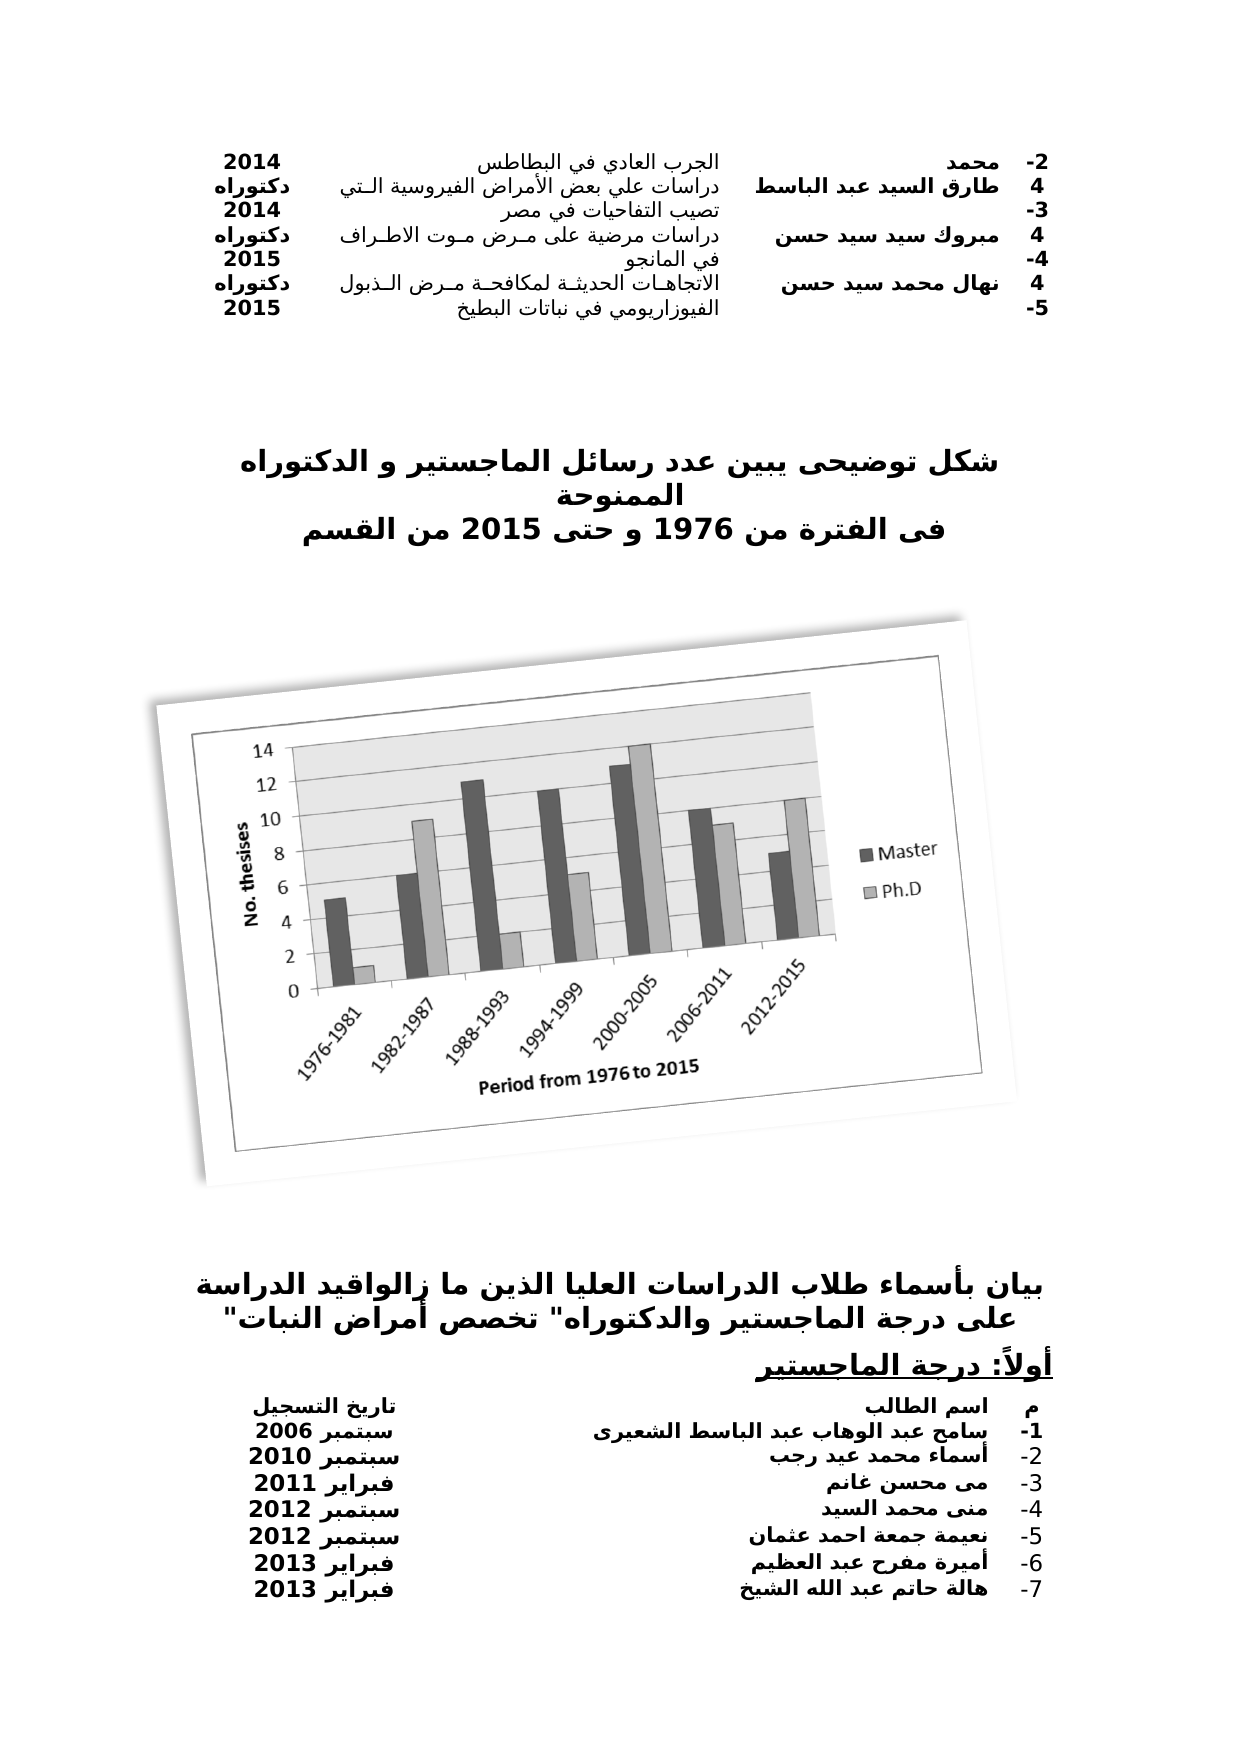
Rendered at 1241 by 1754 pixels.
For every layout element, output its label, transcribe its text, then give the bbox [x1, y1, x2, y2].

text أولاً: درجة الماجستير [187, 1348, 1053, 1382]
table_cell أميرة مفرح عبد العظيم [472, 1550, 1000, 1576]
table_cell فبراير 2013 [176, 1576, 472, 1603]
table_cell هالة حاتم عبد الله الشيخ [472, 1576, 1000, 1603]
table_cell سبتمبر 2006 [176, 1419, 472, 1443]
table_cell دكتوراه 2014 [176, 150, 328, 174]
table_cell سبتمبر 2010 [176, 1443, 472, 1470]
table_cell 3- [1000, 1470, 1064, 1496]
table_cell نعيمة جمعة احمد عثمان [472, 1523, 1000, 1550]
table_cell سبتمبر 2012 [176, 1496, 472, 1523]
table_cell 7- [1000, 1576, 1064, 1603]
table_cell دكتوراه 2014 [176, 174, 328, 223]
picture [192, 655, 982, 1151]
table_cell دكتوراه 2015 [176, 271, 328, 320]
table_cell 45- [1011, 271, 1064, 320]
table_cell دراسات مرضية على مرض موت الاطراف في المانجو [328, 223, 731, 271]
table_cell دكتوراه 2015 [176, 223, 328, 271]
table_cell سبتمبر 2012 [176, 1523, 472, 1550]
text فى الفترة من 1976 و حتى 2015 من القسم [187, 512, 1053, 546]
table_cell مبروك سيد سيد حسن [731, 223, 1011, 271]
table_cell أسماء محمد عيد رجب [472, 1443, 1000, 1470]
table_header تاريخ التسجيل [176, 1395, 472, 1419]
table_cell نهال محمد سيد حسن [731, 271, 1011, 320]
table_cell 2- [1000, 1443, 1064, 1470]
text شكل توضيحى يبين عدد رسائل الماجستير و الدكتوراه الممنوحة [187, 444, 1053, 512]
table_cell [328, 150, 731, 174]
table_cell 5- [1000, 1523, 1064, 1550]
table_cell طارق السيد عبد الباسط [731, 174, 1011, 223]
table_header م [1000, 1395, 1064, 1419]
table_cell دراسات علي بعض الأمراض الفيروسية التي تصيب التفاحيات في مصر [328, 174, 731, 223]
table_cell 43- [1011, 174, 1064, 223]
text بيان بأسماء طلاب الدراسات العليا الذين ما زالواقيد الدراسة على درجة الماجستير والدكتوراه" تخصص أمراض النبات" [187, 1268, 1053, 1336]
table_cell سامح عبد الوهاب عبد الباسط الشعيرى [472, 1419, 1000, 1443]
table_cell الاتجاهات الحديثة لمكافحة مرض الذبول الفيوزاريومي في نباتات البطيخ [328, 271, 731, 320]
table_cell 44- [1011, 223, 1064, 271]
table_cell 6- [1000, 1550, 1064, 1576]
table_cell فبراير 2013 [176, 1550, 472, 1576]
table_cell فبراير 2011 [176, 1470, 472, 1496]
table_header اسم الطالب [472, 1395, 1000, 1419]
table_cell 1- [1000, 1419, 1064, 1443]
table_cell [731, 150, 1011, 174]
table_cell مى محسن غانم [472, 1470, 1000, 1496]
table_cell منى محمد السيد [472, 1496, 1000, 1523]
table_cell 4- [1000, 1496, 1064, 1523]
table_cell 42- [1011, 150, 1064, 174]
